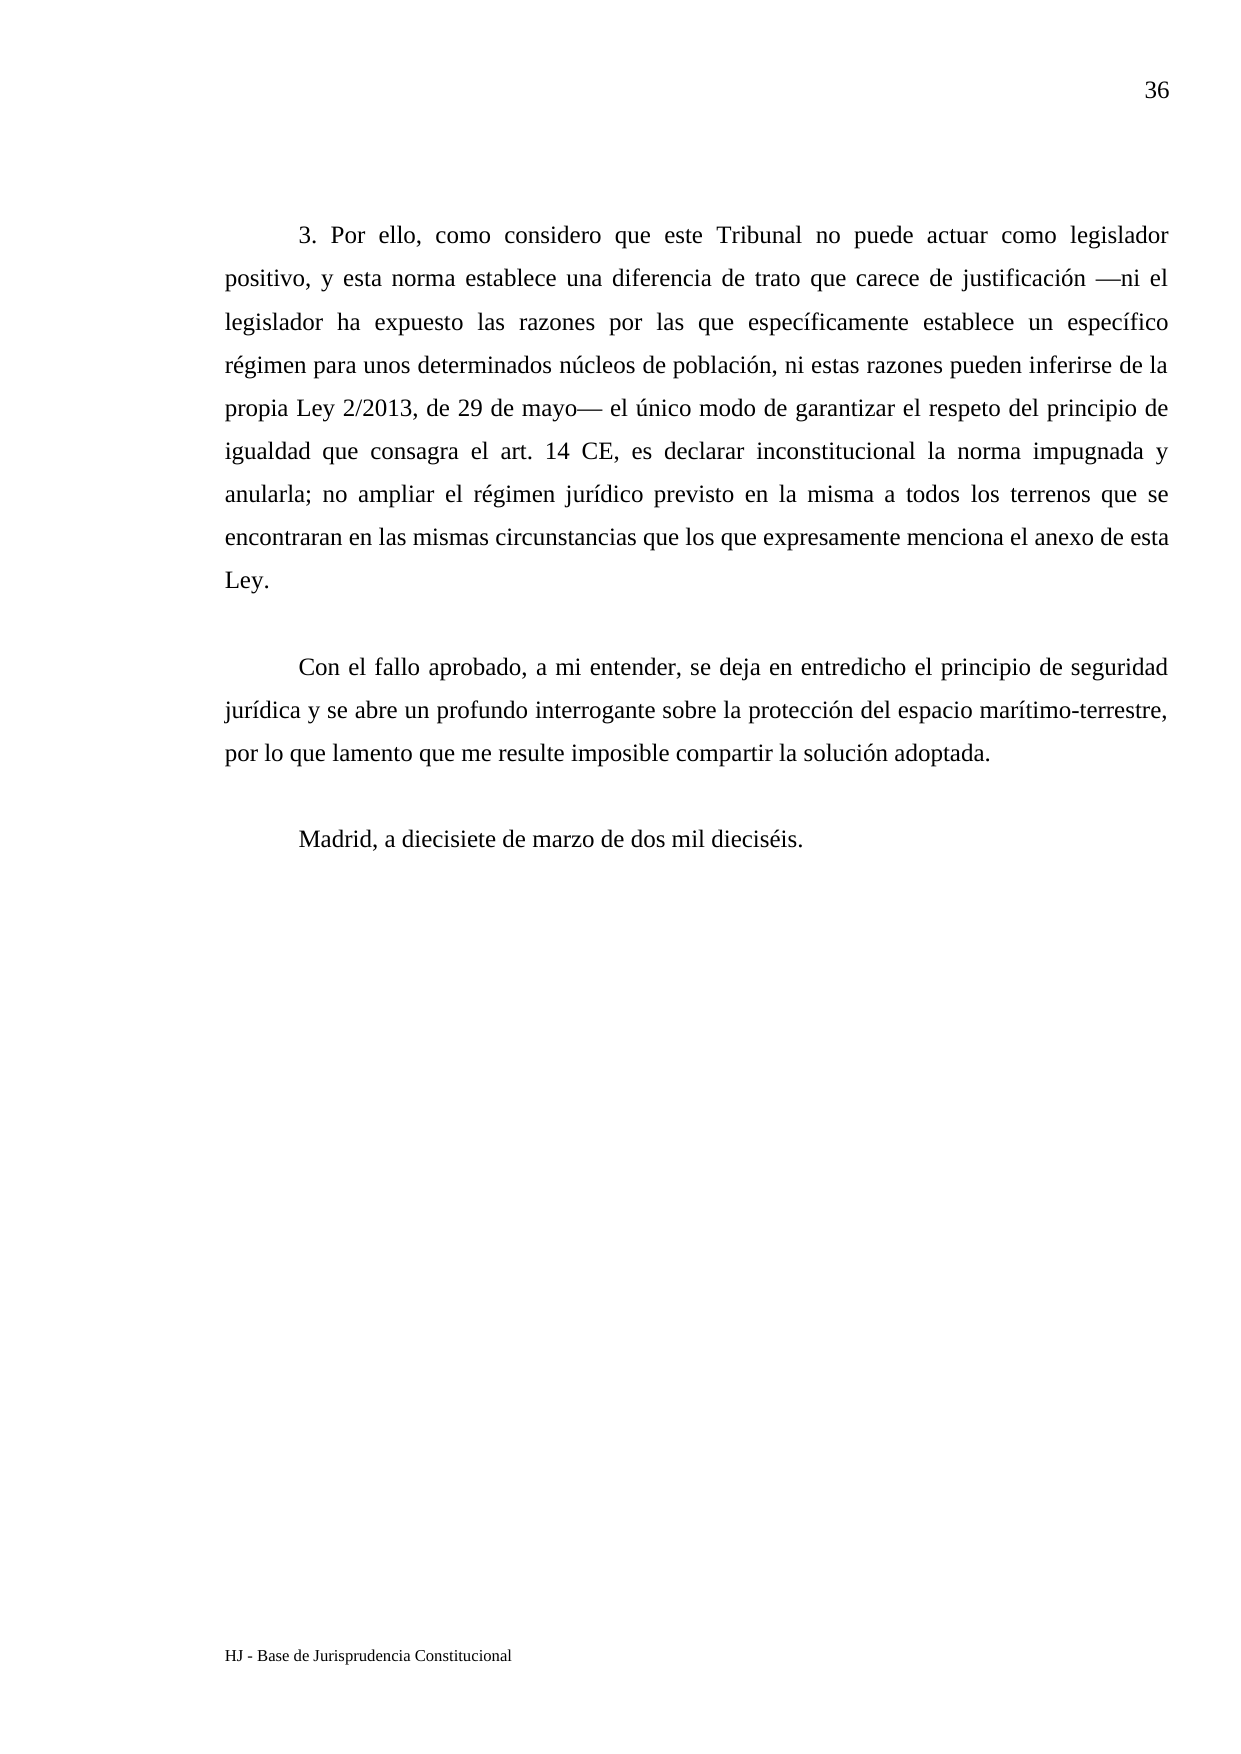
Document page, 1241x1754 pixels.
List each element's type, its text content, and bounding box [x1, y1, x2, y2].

text Madrid, a diecisiete de marzo de dos mil dieciséis. [224, 824, 1169, 853]
text 3. Por ello, como considero que este Tribunal no puede actuar como legislador positivo, y esta norma establece una diferencia de trato que carece de justificación —ni el legislador ha expuesto las razones por las que específicamente establece un específico régimen para unos determinados núcleos de población, ni estas razones pueden inferirse de la propia Ley 2/2013, de 29 de mayo— el único modo de garantizar el respeto del principio de igualdad que consagra el art. 14 CE, es declarar inconstitucional la norma impugnada y anularla; no ampliar el régimen jurídico previsto en la misma a todos los terrenos que se encontraran en las mismas circunstancias que los que expresamente menciona el anexo de esta Ley. [224, 220, 1169, 594]
text Con el fallo aprobado, a mi entender, se deja en entredicho el principio de seguridad jurídica y se abre un profundo interrogante sobre la protección del espacio marítimo-terrestre, por lo que lamento que me resulte imposible compartir la solución adoptada. [224, 652, 1169, 767]
